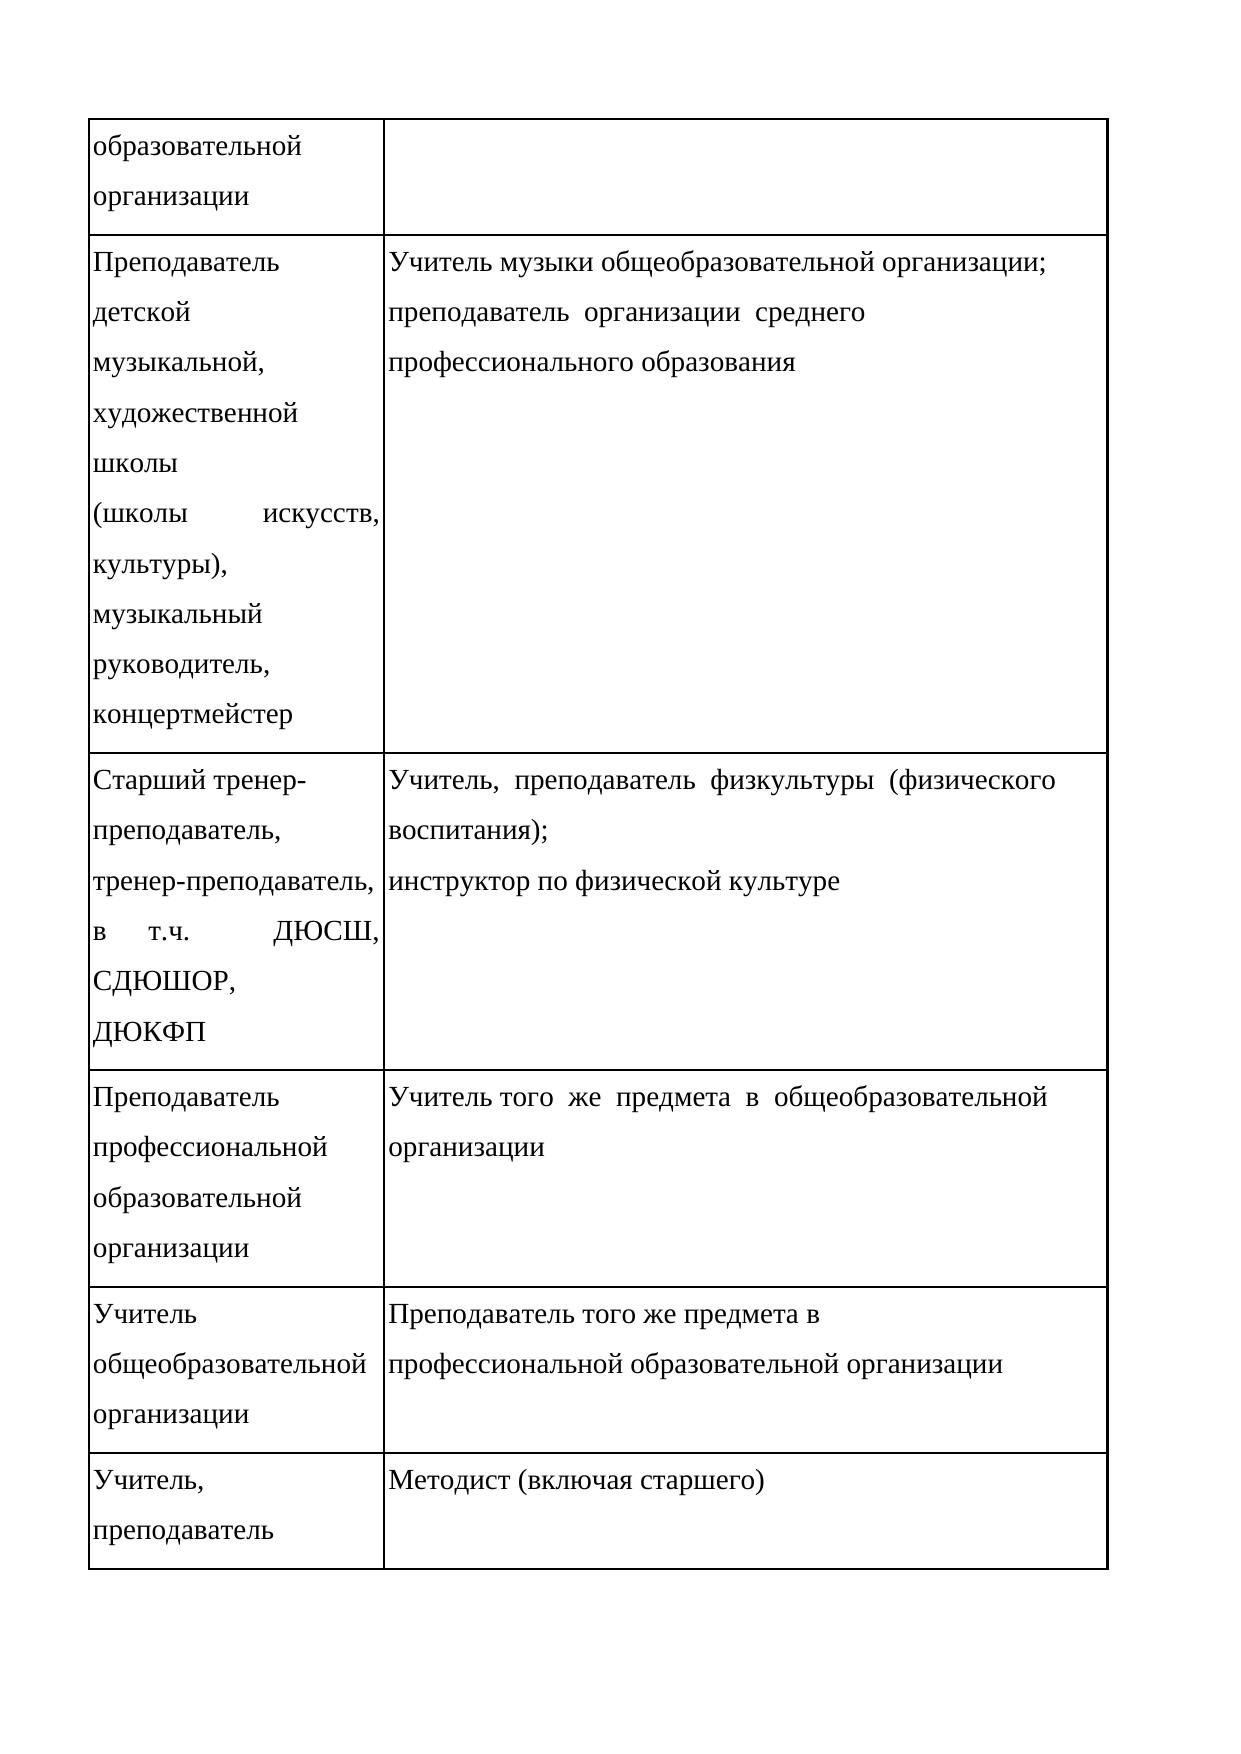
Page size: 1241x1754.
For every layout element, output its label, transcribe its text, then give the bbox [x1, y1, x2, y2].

table_cell Учитель того же предмета в общеобразовательной организации [385, 1071, 1106, 1286]
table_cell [385, 120, 1106, 234]
table_cell Учитель музыки общеобразовательной организации; преподаватель организации среднего профессионального образования [385, 236, 1106, 752]
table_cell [90, 120, 383, 234]
table_cell Учитель, преподаватель физкультуры (физического воспитания); инструктор по физической культуре [385, 754, 1106, 1069]
table_cell Преподаватель того же предмета в профессиональной образовательной организации [385, 1288, 1106, 1452]
table_cell Учитель общеобразовательной организации [90, 1288, 383, 1452]
table_cell Учитель, преподаватель [90, 1454, 383, 1568]
table_cell Методист (включая старшего) [385, 1454, 1106, 1568]
table_cell Старший тренер- преподаватель, тренер-преподаватель, в т.ч. ДЮСШ, СДЮШОР, ДЮКФП [90, 754, 383, 1069]
table_cell Преподаватель детской музыкальной, художественной школы (школы искусств, культуры), музыкальный руководитель, концертмейстер [90, 236, 383, 752]
table_cell Преподаватель профессиональной образовательной организации [90, 1071, 383, 1286]
